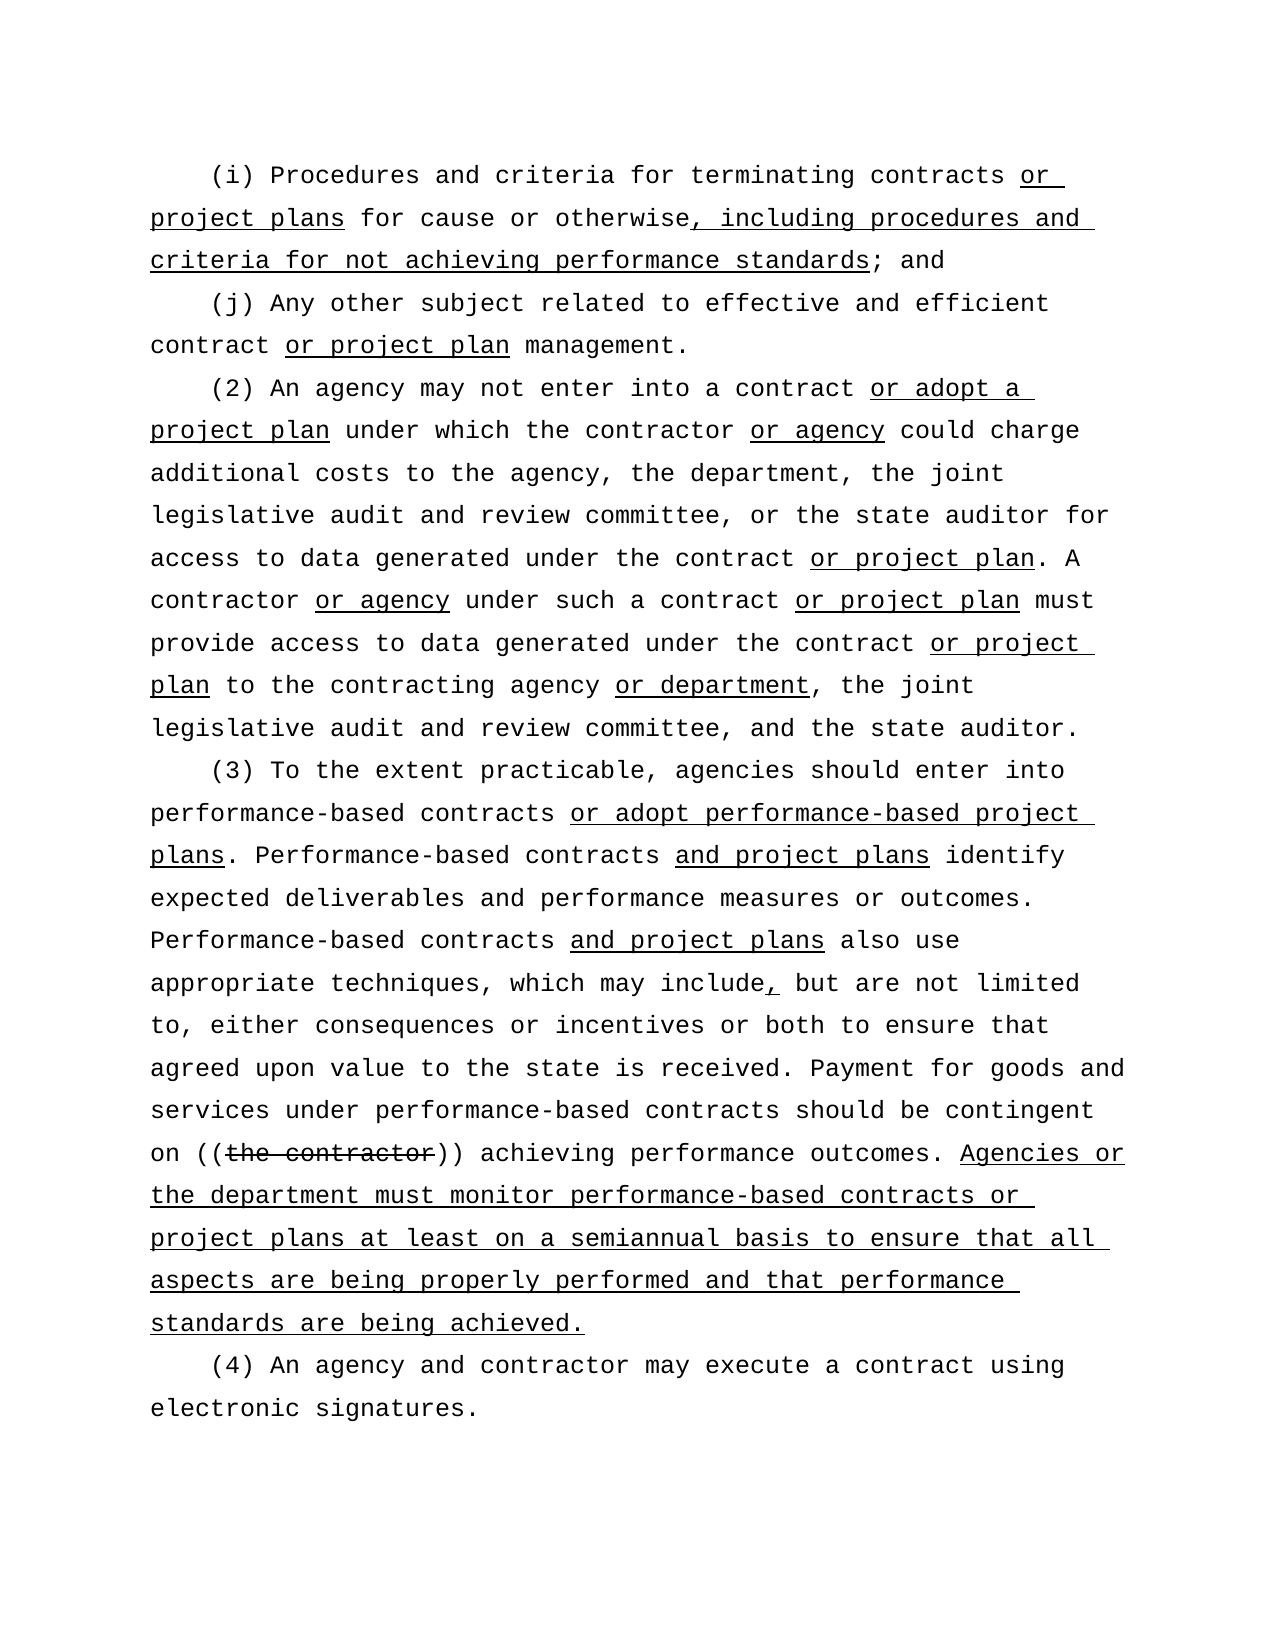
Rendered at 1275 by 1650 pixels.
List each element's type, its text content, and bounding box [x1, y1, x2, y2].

text (i) Procedures and criteria for terminating contracts or project plans for cause or otherwise, including procedures and criteria for not achieving performance standards; and [150, 150, 1125, 277]
text (4) An agency and contractor may execute a contract using electronic signatures. [150, 1340, 1125, 1425]
text (j) Any other subject related to effective and efficient contract or project plan management. [150, 277, 1125, 362]
text (3) To the extent practicable, agencies should enter into performance-based contracts or adopt performance-based project plans. Performance-based contracts and project plans identify expected deliverables and performance measures or outcomes. Performance-based contracts and project plans also use appropriate techniques, which may include, but are not limited to, either consequences or incentives or both to ensure that agreed upon value to the state is received. Payment for goods and services under performance-based contracts should be contingent on ((the contractor)) achieving performance outcomes. Agencies or the department must monitor performance-based contracts or project plans at least on a semiannual basis to ensure that all aspects are being properly performed and that performance standards are being achieved. [150, 745, 1125, 1340]
text (2) An agency may not enter into a contract or adopt a project plan under which the contractor or agency could charge additional costs to the agency, the department, the joint legislative audit and review committee, or the state auditor for access to data generated under the contract or project plan. A contractor or agency under such a contract or project plan must provide access to data generated under the contract or project plan to the contracting agency or department, the joint legislative audit and review committee, and the state auditor. [150, 362, 1125, 745]
